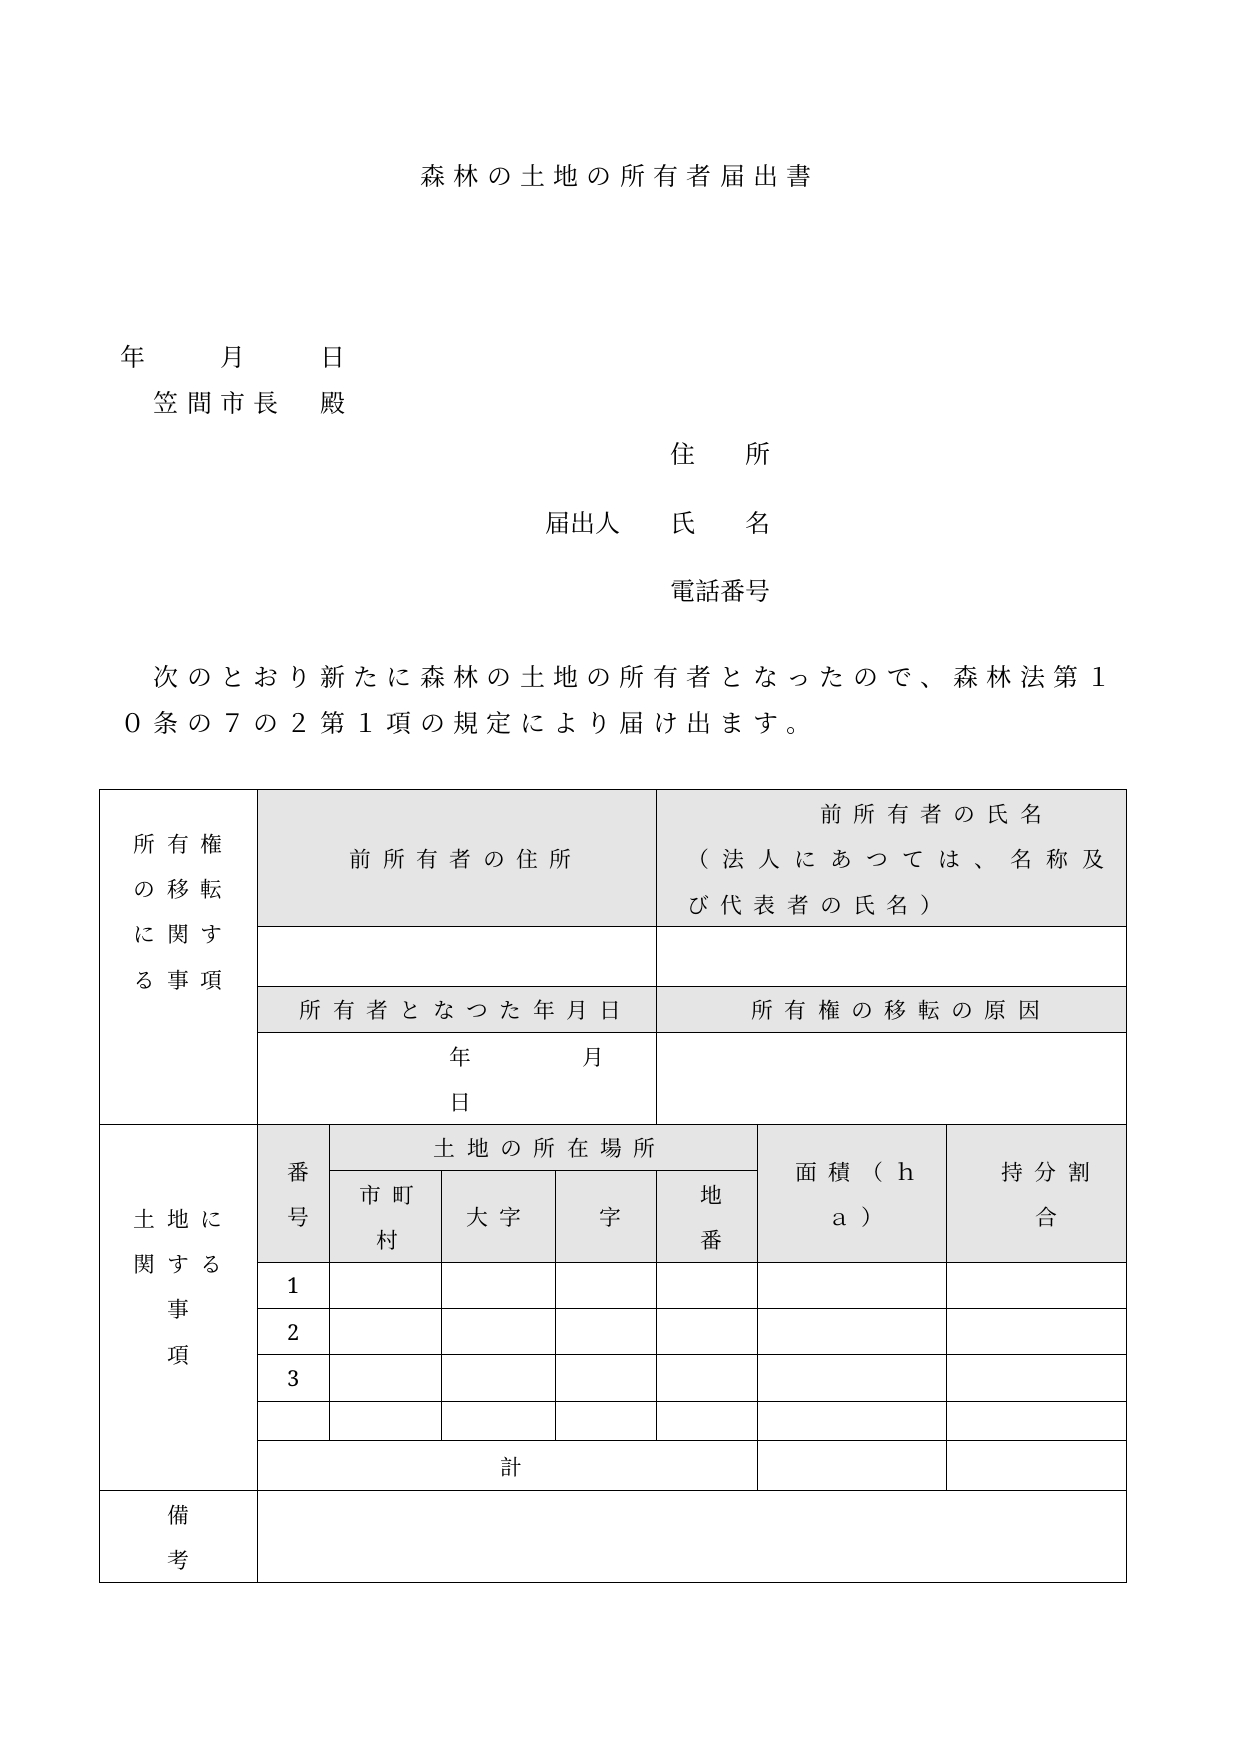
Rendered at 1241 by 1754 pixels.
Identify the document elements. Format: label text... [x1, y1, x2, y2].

table_cell [657, 1355, 757, 1401]
table_cell 市町村 [330, 1171, 441, 1262]
table_header 所有権の移転に関する事項 [100, 790, 257, 1124]
table_cell [556, 1263, 656, 1308]
table_cell [258, 927, 656, 986]
table_cell 地番 [657, 1171, 757, 1262]
text 森林の土地の所有者届出書 [120, 152, 1120, 197]
table_cell 土地に関する事 項 [100, 1125, 257, 1490]
table_cell [258, 1491, 1126, 1582]
table_cell [657, 1263, 757, 1308]
table_cell [330, 1402, 441, 1440]
table_cell [657, 1402, 757, 1440]
table_cell 1 [258, 1263, 329, 1308]
table_cell 面積（ｈａ） [758, 1125, 946, 1262]
table_cell [442, 1355, 555, 1401]
table_cell [442, 1402, 555, 1440]
table_cell [330, 1309, 441, 1354]
table_cell [947, 1309, 1126, 1354]
table_cell [758, 1263, 946, 1308]
text 住 所 [120, 434, 1120, 470]
table_cell 備 考 [100, 1491, 257, 1582]
text 届出人 氏 名 [120, 514, 1120, 538]
table_cell 所有権の移転の原因 [657, 987, 1126, 1032]
table_header 前所有者の住所 [258, 790, 656, 926]
table_cell 番号 [258, 1125, 329, 1262]
text 次のとおり新たに森林の土地の所有者となったので、森林法第１０条の７の２第１項の規定により届け出ます。 [120, 653, 1120, 744]
table_cell 大字 [442, 1171, 555, 1262]
table_cell [330, 1263, 441, 1308]
table_cell [556, 1355, 656, 1401]
text 笠間市長 殿 [120, 378, 1120, 424]
table_cell 所有者となつた年月日 [258, 987, 656, 1032]
table_cell [657, 927, 1126, 986]
table_header 前所有者の氏名 （法人にあつては、名称及び代表者の氏名） [657, 790, 1126, 926]
table_cell [758, 1402, 946, 1440]
table_cell [258, 1402, 329, 1440]
table_cell 土地の所在場所 [330, 1125, 757, 1170]
table_cell 3 [258, 1355, 329, 1401]
table_cell [758, 1441, 946, 1490]
table_cell [758, 1355, 946, 1401]
table_cell 計 [258, 1441, 757, 1490]
table_cell 字 [556, 1171, 656, 1262]
table_cell 2 [258, 1309, 329, 1354]
table_cell [657, 1033, 1126, 1124]
table_cell [758, 1309, 946, 1354]
table_cell 持分割合 [947, 1125, 1126, 1262]
table_cell 年 月 日 [258, 1033, 656, 1124]
table_cell [657, 1309, 757, 1354]
table_cell [442, 1309, 555, 1354]
table_cell [442, 1263, 555, 1308]
table_cell [330, 1355, 441, 1401]
text 年 月 日 [120, 243, 1120, 378]
table_cell [947, 1402, 1126, 1440]
text 電話番号 [120, 572, 1120, 608]
table_cell [947, 1441, 1126, 1490]
table_cell [947, 1263, 1126, 1308]
table_cell [556, 1309, 656, 1354]
table_cell [556, 1402, 656, 1440]
table_cell [947, 1355, 1126, 1401]
